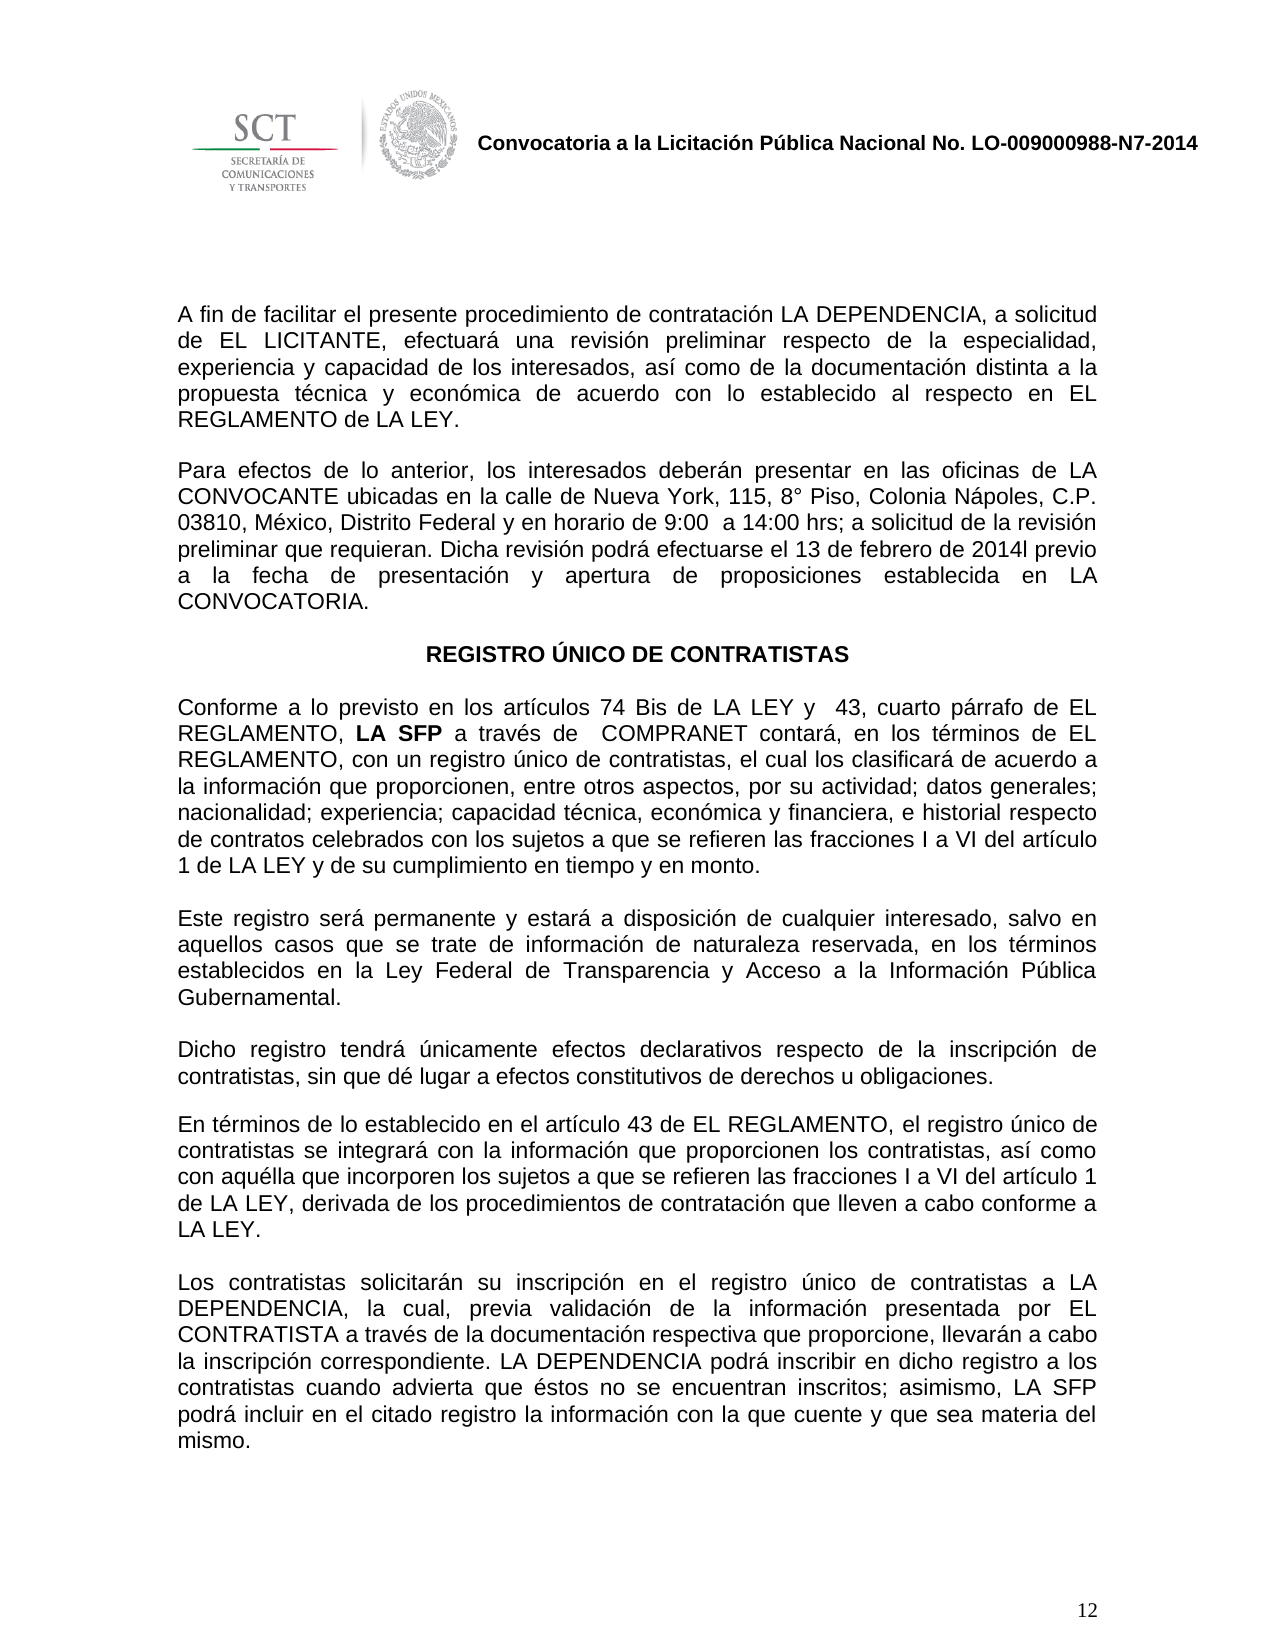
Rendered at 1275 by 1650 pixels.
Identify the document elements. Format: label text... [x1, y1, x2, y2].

text Para efectos de lo anterior, los interesados deberán presentar en las oficinas de LA CONVOCANTE ubicadas en la calle de Nueva York, 115, 8° Piso, Colonia Nápoles, C.P. 03810, México, Distrito Federal y en horario de 9:00 a 14:00 hrs; a solicitud de la revisión preliminar que requieran. Dicha revisión podrá efectuarse el 13 de febrero de 2014l previo a la fecha de presentación y apertura de proposiciones establecida en LA CONVOCATORIA. [177, 457, 1098, 615]
text Este registro será permanente y estará a disposición de cualquier interesado, salvo en aquellos casos que se trate de información de naturaleza reservada, en los términos establecidos en la Ley Federal de Transparencia y Acceso a la Información Pública Gubernamental. [177, 904, 1098, 1010]
text Dicho registro tendrá únicamente efectos declarativos respecto de la inscripción de contratistas, sin que dé lugar a efectos constitutivos de derechos u obligaciones. [177, 1036, 1098, 1089]
text Los contratistas solicitarán su inscripción en el registro único de contratistas a LA DEPENDENCIA, la cual, previa validación de la información presentada por EL CONTRATISTA a través de la documentación respectiva que proporcione, llevarán a cabo la inscripción correspondiente. LA DEPENDENCIA podrá inscribir en dicho registro a los contratistas cuando advierta que éstos no se encuentran inscritos; asimismo, LA SFP podrá incluir en el citado registro la información con la que cuente y que sea materia del mismo. [177, 1269, 1098, 1453]
picture [177, 75, 463, 196]
text Conforme a lo previsto en los artículos 74 Bis de LA LEY y 43, cuarto párrafo de EL REGLAMENTO, LA SFP a través de COMPRANET contará, en los términos de EL REGLAMENTO, con un registro único de contratistas, el cual los clasificará de acuerdo a la información que proporcionen, entre otros aspectos, por su actividad; datos generales; nacionalidad; experiencia; capacidad técnica, económica y financiera, e historial respecto de contratos celebrados con los sujetos a que se refieren las fracciones I a VI del artículo 1 de LA LEY y de su cumplimiento en tiempo y en monto. [177, 694, 1098, 878]
text En términos de lo establecido en el artículo 43 de EL REGLAMENTO, el registro único de contratistas se integrará con la información que proporcionen los contratistas, así como con aquélla que incorporen los sujetos a que se refieren las fracciones I a VI del artículo 1 de LA LEY, derivada de los procedimientos de contratación que lleven a cabo conforme a LA LEY. [177, 1111, 1098, 1242]
text REGISTRO ÚNICO DE CONTRATISTAS [177, 641, 1098, 667]
text A fin de facilitar el presente procedimiento de contratación LA DEPENDENCIA, a solicitud de EL LICITANTE, efectuará una revisión preliminar respecto de la especialidad, experiencia y capacidad de los interesados, así como de la documentación distinta a la propuesta técnica y económica de acuerdo con lo establecido al respecto en EL REGLAMENTO de LA LEY. [177, 301, 1098, 432]
